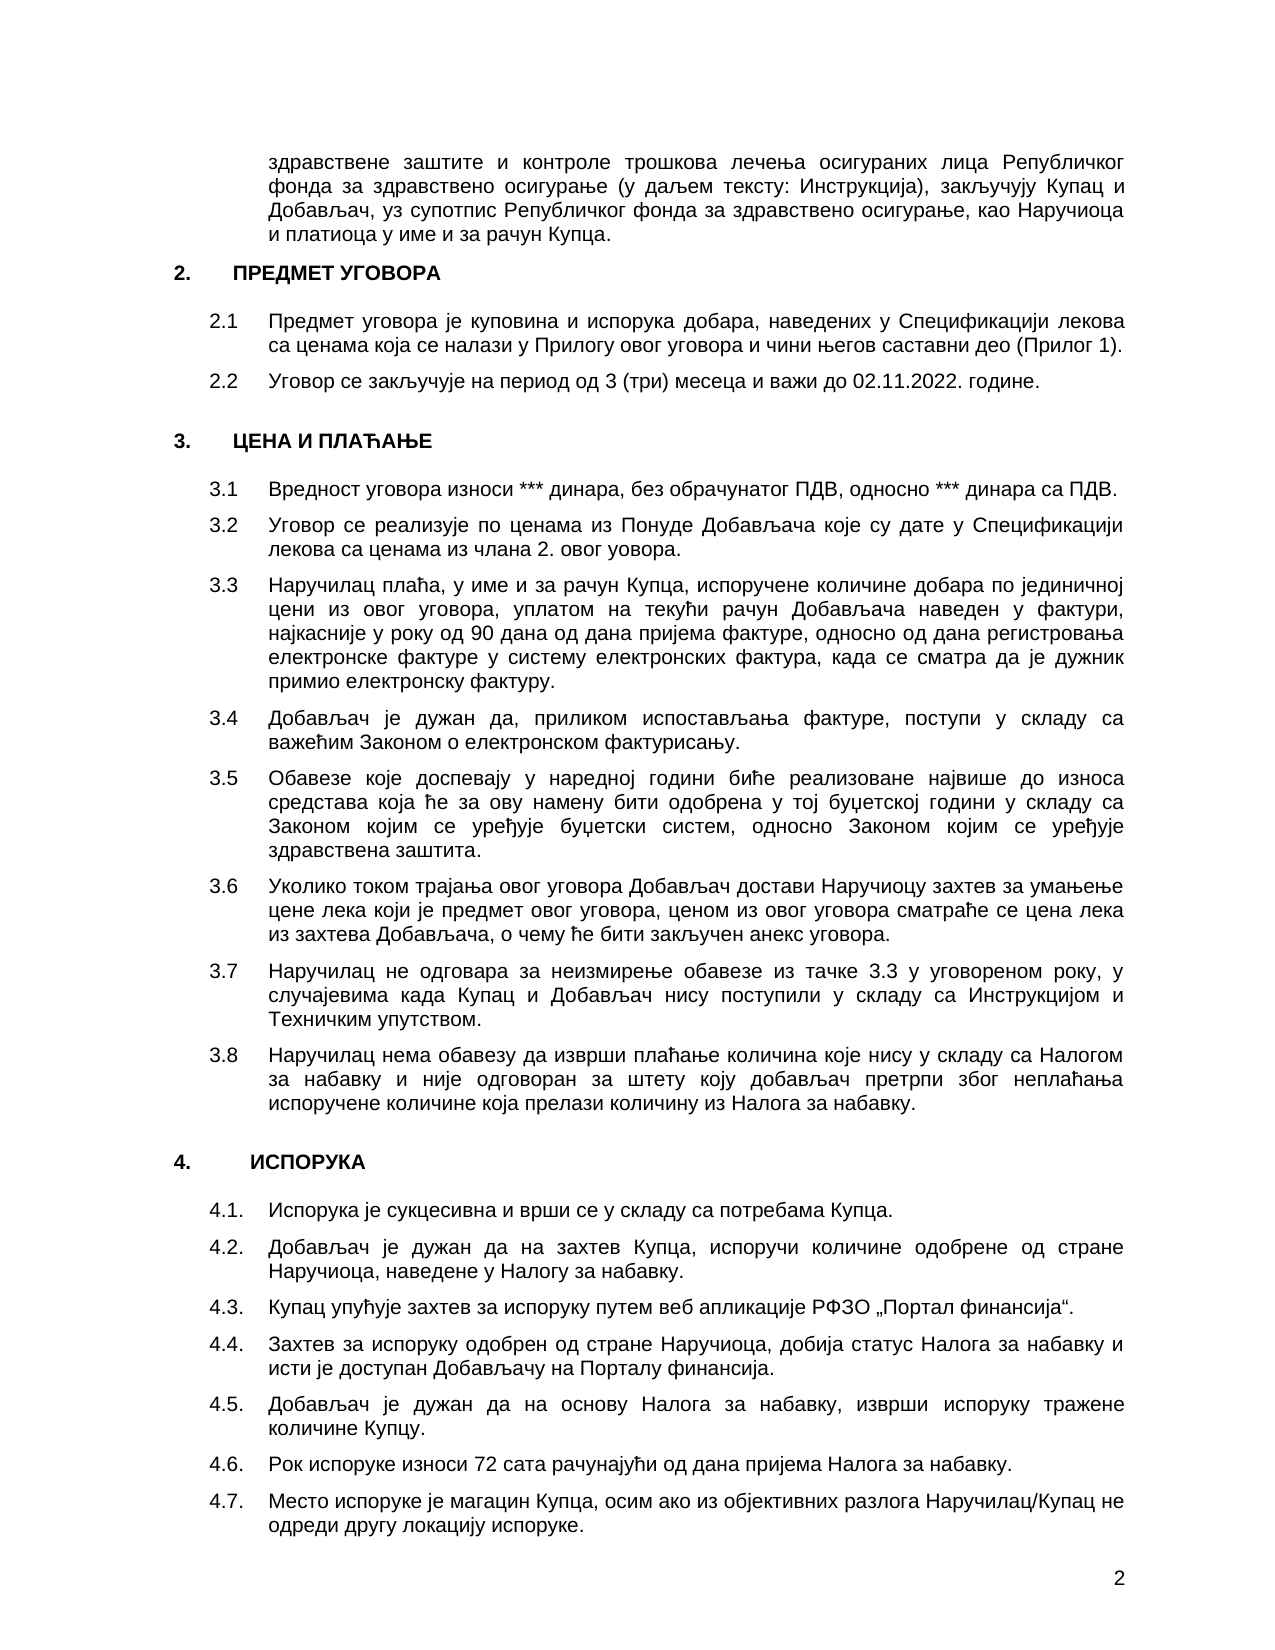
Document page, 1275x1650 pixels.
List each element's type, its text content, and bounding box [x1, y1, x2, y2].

list Испорука је сукцесивна и врши се у складу са потребама Купца. [209, 1198, 1125, 1222]
list Наручилац плаћа, у име и за рачун Купца, испоручене количине добара по јединичној цени из овог уговора, уплатом на текући рачун Добављача наведен у фактури, најкасније у року од 90 дана од дана пријема фактуре, односно од дана регистровања електронске фактуре у систему електронских фактура, када се сматра да је дужник примио електронску фактуру. [209, 573, 1125, 693]
list ЦЕНА И ПЛАЋАЊЕ [174, 428, 1125, 452]
list ИСПОРУКА [174, 1150, 1125, 1174]
list ПРЕДМЕТ УГОВОРА [174, 261, 1125, 285]
list Oбавезе које доспевају у наредној години биће реализоване највише до износа средстава која ће за ову намену бити одобрена у тој буџетској години у складу са Законом којим се уређује буџетски систем, односно Законом којим се уређује здравствена заштита. [209, 766, 1125, 862]
list Добављач је дужан да, приликом испостављања фактуре, поступи у складу са важећим Законом о електронском фактурисању. [209, 706, 1125, 753]
list Наручилац нема обавезу да изврши плаћање количина које нису у складу са Налогом за набавку и није одговоран за штету коју добављач претрпи због неплаћања испоручене количине која прелази количину из Налога за набавку. [209, 1043, 1125, 1115]
list Уговор се реализује по ценама из Понуде Добављача које су дате у Спецификацији лекова са ценама из члана 2. овог уовора. [209, 513, 1125, 561]
list Купац упућује захтев за испоруку путем веб апликације РФЗО „Портал финансија“. [209, 1295, 1125, 1319]
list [224, 150, 1125, 246]
list Вредност уговора износи *** динара, без обрачунатог ПДВ, односно *** динара са ПДВ. [209, 476, 1125, 500]
list Уколико током трајања овог уговора Добављач достави Наручиоцу захтев за умањење цене лека који је предмет овог уговора, ценом из овог уговора сматраће се цена лека из захтева Добављача, о чему ће бити закључен анекс уговора. [209, 874, 1125, 946]
list Наручилац не одговара за неизмирење обавезе из тачке 3.3 у уговореном року, у случајевима када Купац и Добављач нису поступили у складу са Инструкцијом и Техничким упутством. [209, 959, 1125, 1031]
list Захтев за испоруку одобрен од стране Наручиоца, добија статус Налога за набавку и исти је доступан Добављачу на Порталу финансија. [209, 1331, 1125, 1379]
list Рок испоруке износи 72 сата рачунајући од дана пријема Налога за набавку. [209, 1452, 1125, 1476]
list Место испоруке је магацин Купца, осим ако из објективних разлога Наручилац/Купац не одреди другу локацију испоруке. [209, 1489, 1125, 1537]
list Добављач је дужан да на основу Налога за набавку, изврши испоруку тражене количине Купцу. [209, 1392, 1125, 1440]
list Уговор се закључује на период од 3 (три) месеца и важи до 02.11.2022. године. [209, 369, 1125, 393]
list Добављач је дужан да на захтев Купца, испоручи количине одобрене од стране Наручиоца, наведене у Налогу за набавку. [209, 1234, 1125, 1282]
list Предмет уговора је куповина и испорука добара, наведених у Спецификацији лекова са ценама која се налази у Прилогу овог уговора и чини његов саставни део (Прилог 1). [209, 309, 1125, 357]
